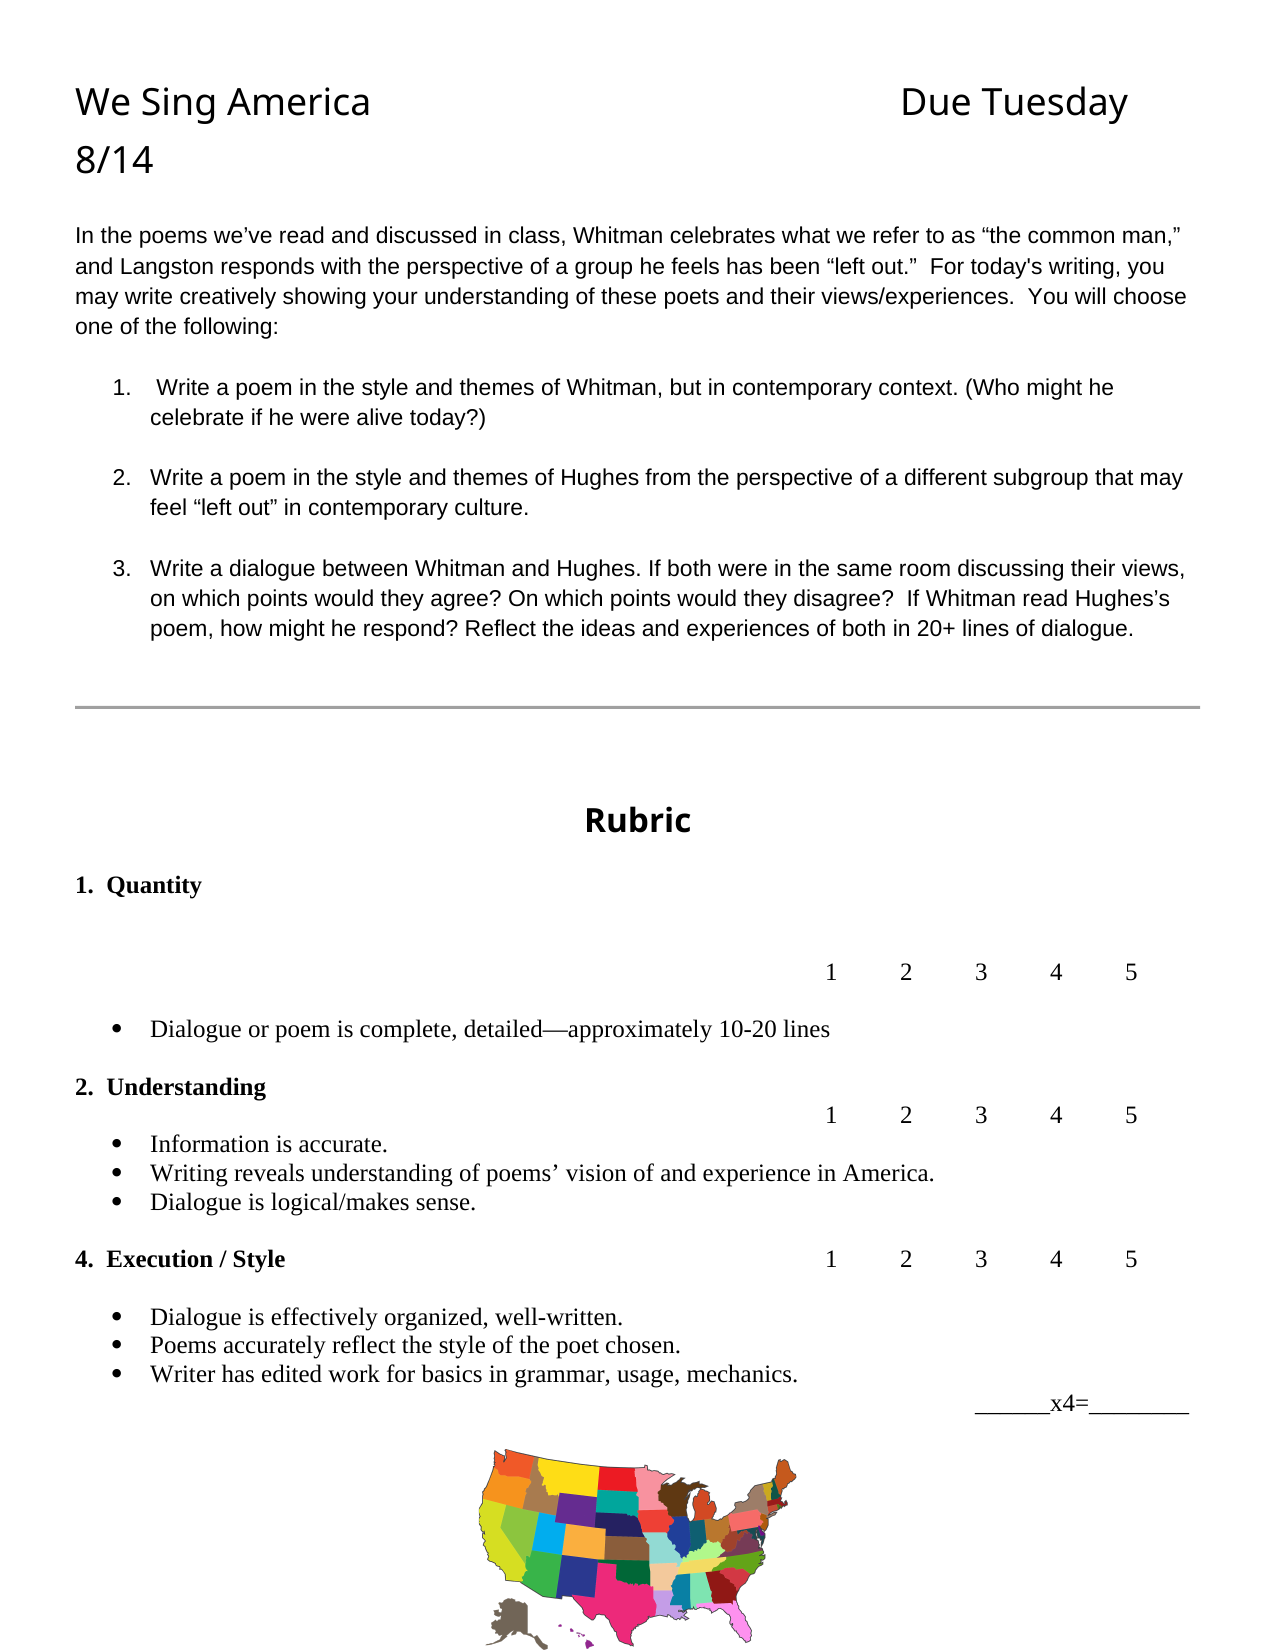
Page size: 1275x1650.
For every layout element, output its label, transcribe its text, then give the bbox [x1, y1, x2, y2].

text We Sing America Due Tuesday 8/14 [75, 75, 1200, 185]
text 4. Execution / Style 1 2 3 4 5 [75, 1244, 1200, 1302]
text 1. Quantity [75, 871, 1200, 899]
list Dialogue is effectively organized, well-written. [112, 1302, 1200, 1331]
text Rubric [75, 796, 1200, 842]
text 1 2 3 4 5 [150, 957, 1200, 1014]
list Writing reveals understanding of poems’ vision of and experience in America. [112, 1158, 1200, 1187]
list Write a poem in the style and themes of Whitman, but in contemporary context. (Who might he celebrate if he were alive today?) [112, 373, 1200, 430]
list Dialogue is logical/makes sense. [112, 1187, 1200, 1216]
text ______x4=________ [75, 1388, 1200, 1417]
text 2. Understanding [75, 1072, 1200, 1101]
text 1 2 3 4 5 [75, 1101, 1200, 1129]
picture [478, 1449, 797, 1650]
list Write a poem in the style and themes of Hughes from the perspective of a different subgroup that may feel “left out” in contemporary culture. [112, 464, 1200, 521]
list Write a dialogue between Whitman and Hughes. If both were in the same room discussing their views, on which points would they agree? On which points would they disagree? If Whitman read Hughes’s poem, how might he respond? Reflect the ideas and experiences of both in 20+ lines of dialogue. [112, 555, 1200, 642]
list Writer has edited work for basics in grammar, usage, mechanics. [112, 1359, 1200, 1388]
list Poems accurately reflect the style of the poet chosen. [112, 1331, 1200, 1359]
list Information is accurate. [112, 1129, 1200, 1158]
list Dialogue or poem is complete, detailed—approximately 10-20 lines [112, 1014, 1200, 1043]
text In the poems we’ve read and discussed in class, Whitman celebrates what we refer to as “the common man,” and Langston responds with the perspective of a group he feels has been “left out.” For today's writing, you may write creatively showing your understanding of these poets and their views/experiences. You will choose one of the following: [75, 222, 1200, 339]
